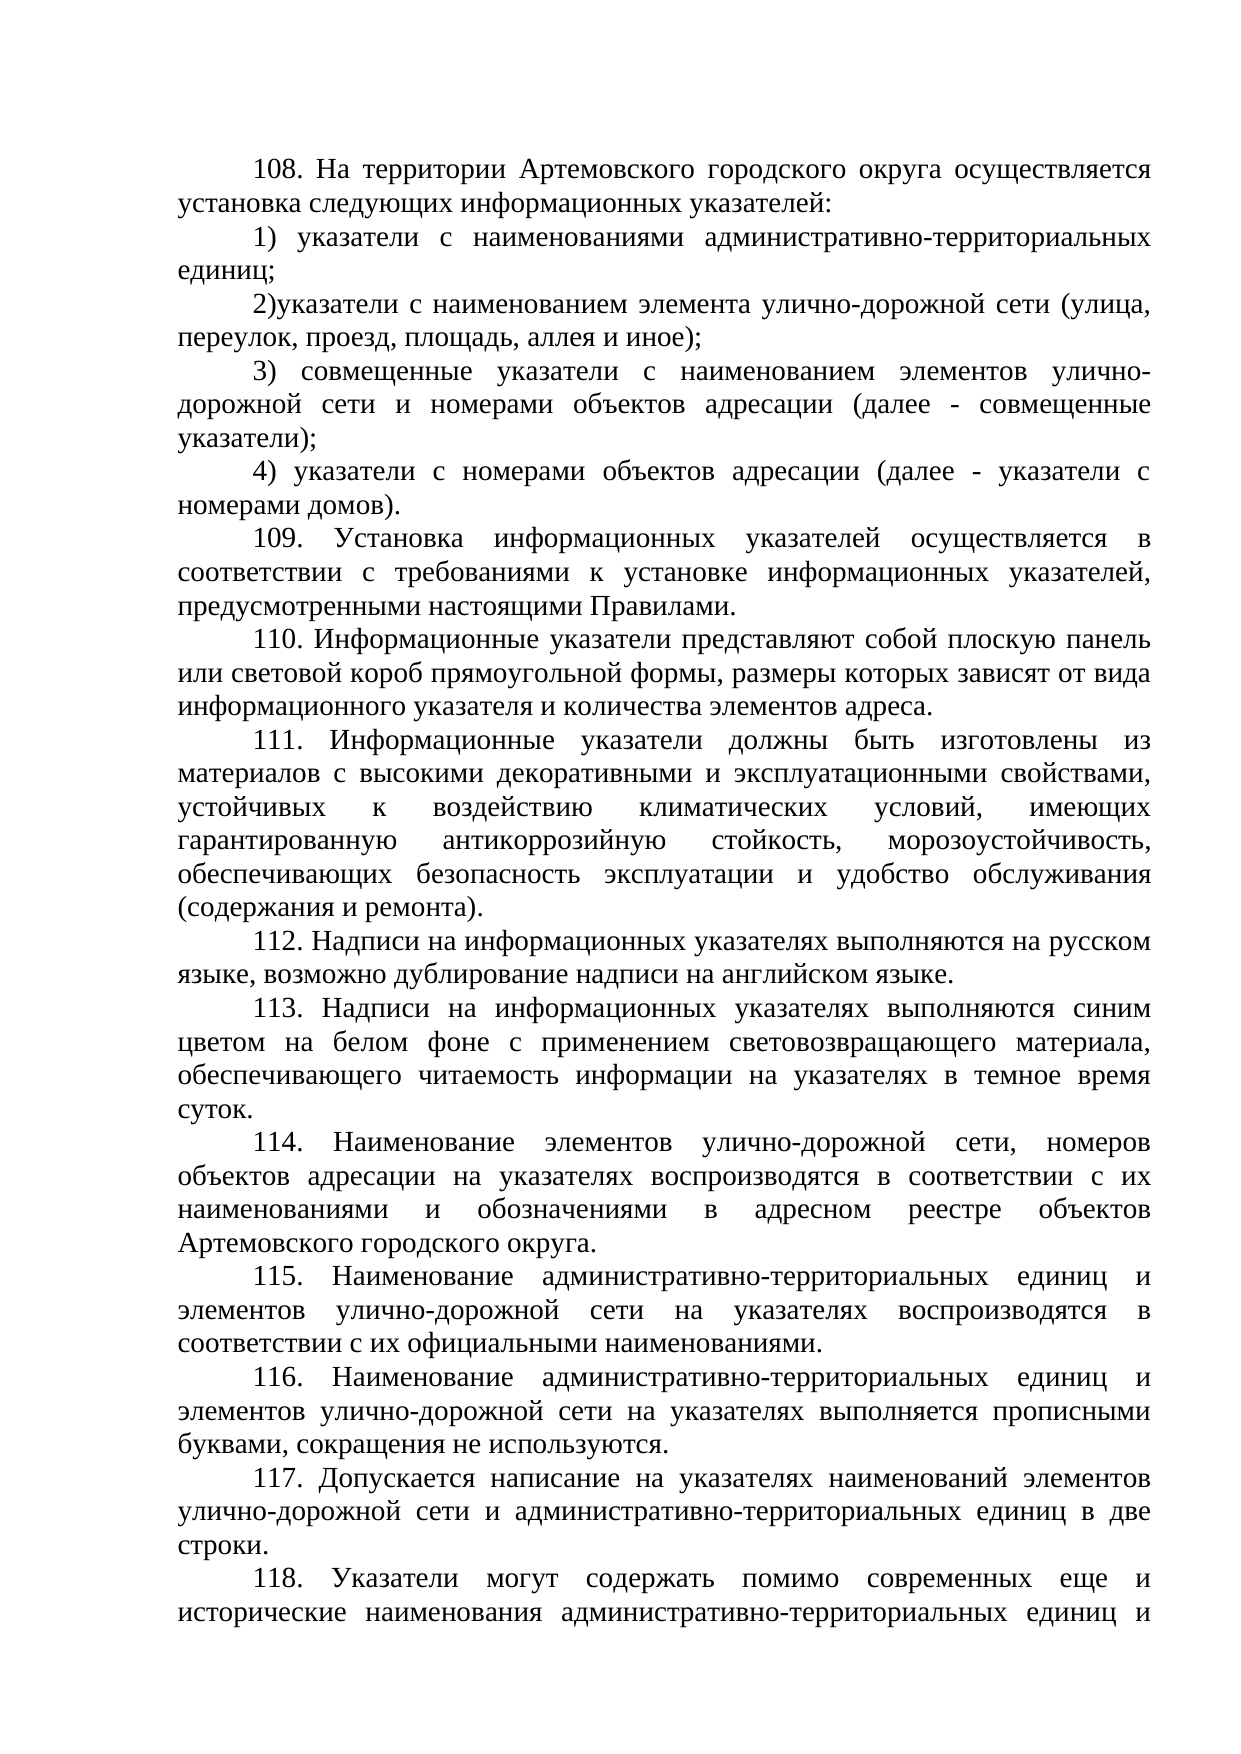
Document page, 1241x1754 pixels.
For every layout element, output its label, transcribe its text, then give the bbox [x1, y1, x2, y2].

text 116. Наименование административно-территориальных единиц и элементов улично-дорожной сети на указателях выполняется прописными буквами, сокращения не используются. [177, 1359, 1152, 1460]
text 110. Информационные указатели представляют собой плоскую панель или световой короб прямоугольной формы, размеры которых зависят от вида информационного указателя и количества элементов адреса. [177, 621, 1152, 722]
text 1) указатели с наименованиями административно-территориальных единиц; [177, 219, 1152, 286]
text 108. На территории Артемовского городского округа осуществляется установка следующих информационных указателей: [177, 152, 1152, 219]
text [177, 1560, 1152, 1627]
text 3) совмещенные указатели с наименованием элементов улично-дорожной сети и номерами объектов адресации (далее - совмещенные указатели); [177, 353, 1152, 453]
text 113. Надписи на информационных указателях выполняются синим цветом на белом фоне с применением световозвращающего материала, обеспечивающего читаемость информации на указателях в темное время суток. [177, 990, 1152, 1124]
text 117. Допускается написание на указателях наименований элементов улично-дорожной сети и административно-территориальных единиц в две строки. [177, 1460, 1152, 1560]
text 4) указатели с номерами объектов адресации (далее - указатели с номерами домов). [177, 453, 1152, 521]
text 114. Наименование элементов улично-дорожной сети, номеров объектов адресации на указателях воспроизводятся в соответствии с их наименованиями и обозначениями в адресном реестре объектов Артемовского городского округа. [177, 1124, 1152, 1258]
text 115. Наименование административно-территориальных единиц и элементов улично-дорожной сети на указателях воспроизводятся в соответствии с их официальными наименованиями. [177, 1258, 1152, 1359]
text 109. Установка информационных указателей осуществляется в соответствии с требованиями к установке информационных указателей, предусмотренными настоящими Правилами. [177, 521, 1152, 621]
text 111. Информационные указатели должны быть изготовлены из материалов с высокими декоративными и эксплуатационными свойствами, устойчивых к воздействию климатических условий, имеющих гарантированную антикоррозийную стойкость, морозоустойчивость, обеспечивающих безопасность эксплуатации и удобство обслуживания (содержания и ремонта). [177, 722, 1152, 923]
text 2)указатели с наименованием элемента улично-дорожной сети (улица, переулок, проезд, площадь, аллея и иное); [177, 286, 1152, 353]
text 112. Надписи на информационных указателях выполняются на русском языке, возможно дублирование надписи на английском языке. [177, 923, 1152, 990]
